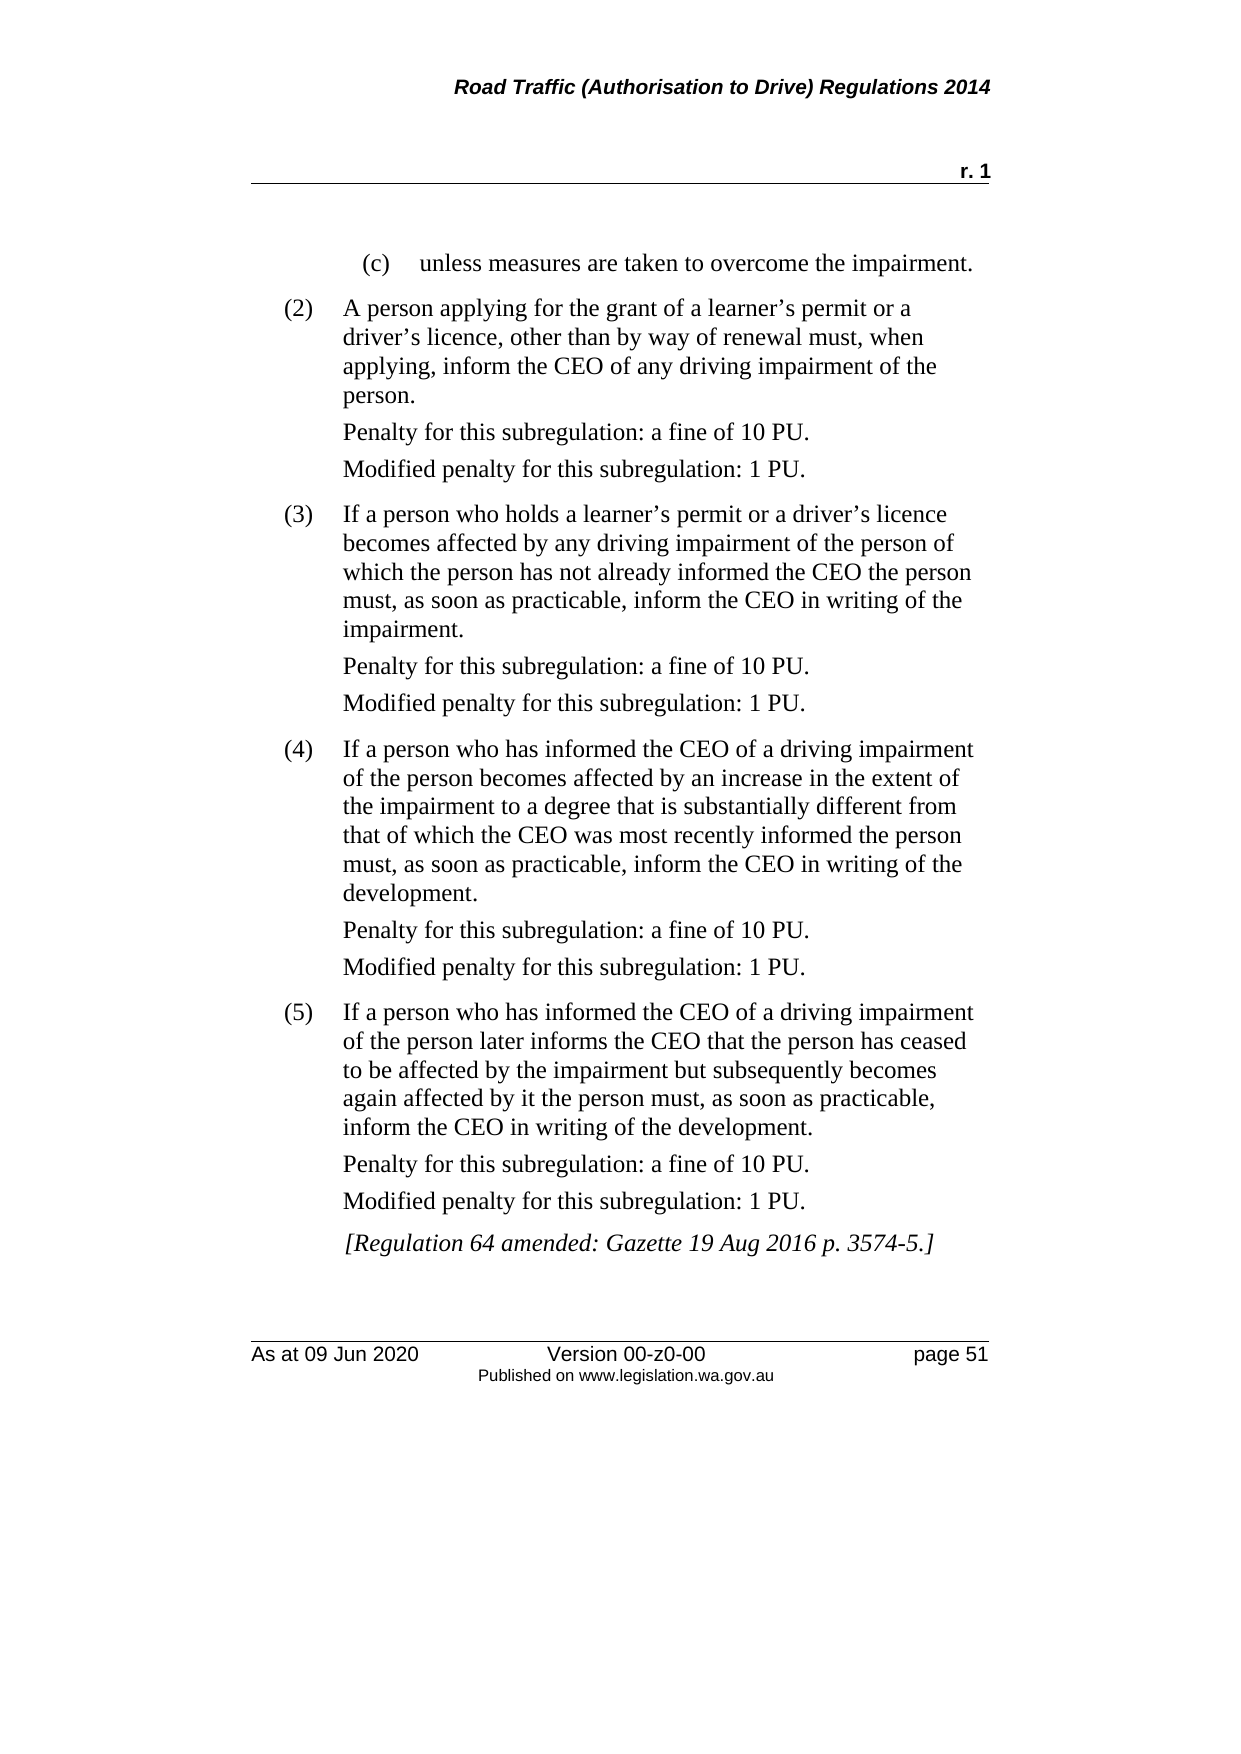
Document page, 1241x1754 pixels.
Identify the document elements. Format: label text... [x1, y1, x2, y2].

text Penalty for this subregulation: a fine of 10 PU. [251, 915, 989, 943]
text (2) A person applying for the grant of a learner’s permit or a driver’s licence, other than by way of renewal must, when applying, inform the CEO of any driving impairment of the person. [251, 293, 989, 408]
text (c) unless measures are taken to overcome the impairment. [251, 248, 989, 277]
text Penalty for this subregulation: a fine of 10 PU. [251, 417, 989, 446]
text [Regulation 64 amended: Gazette 19 Aug 2016 p. 3574-5.] [251, 1228, 989, 1256]
text Modified penalty for this subregulation: 1 PU. [251, 454, 989, 483]
text Modified penalty for this subregulation: 1 PU. [251, 952, 989, 981]
text Penalty for this subregulation: a fine of 10 PU. [251, 1149, 989, 1178]
text Penalty for this subregulation: a fine of 10 PU. [251, 651, 989, 680]
text Modified penalty for this subregulation: 1 PU. [251, 688, 989, 717]
text (3) If a person who holds a learner’s permit or a driver’s licence becomes affected by any driving impairment of the person of which the person has not already informed the CEO the person must, as soon as practicable, inform the CEO in writing of the impairment. [251, 499, 989, 643]
text Modified penalty for this subregulation: 1 PU. [251, 1186, 989, 1215]
text (5) If a person who has informed the CEO of a driving impairment of the person later informs the CEO that the person has ceased to be affected by the impairment but subsequently becomes again affected by it the person must, as soon as practicable, inform the CEO in writing of the development. [251, 997, 989, 1141]
text (4) If a person who has informed the CEO of a driving impairment of the person becomes affected by an increase in the extent of the impairment to a degree that is substantially different from that of which the CEO was most recently informed the person must, as soon as practicable, inform the CEO in writing of the development. [251, 734, 989, 906]
